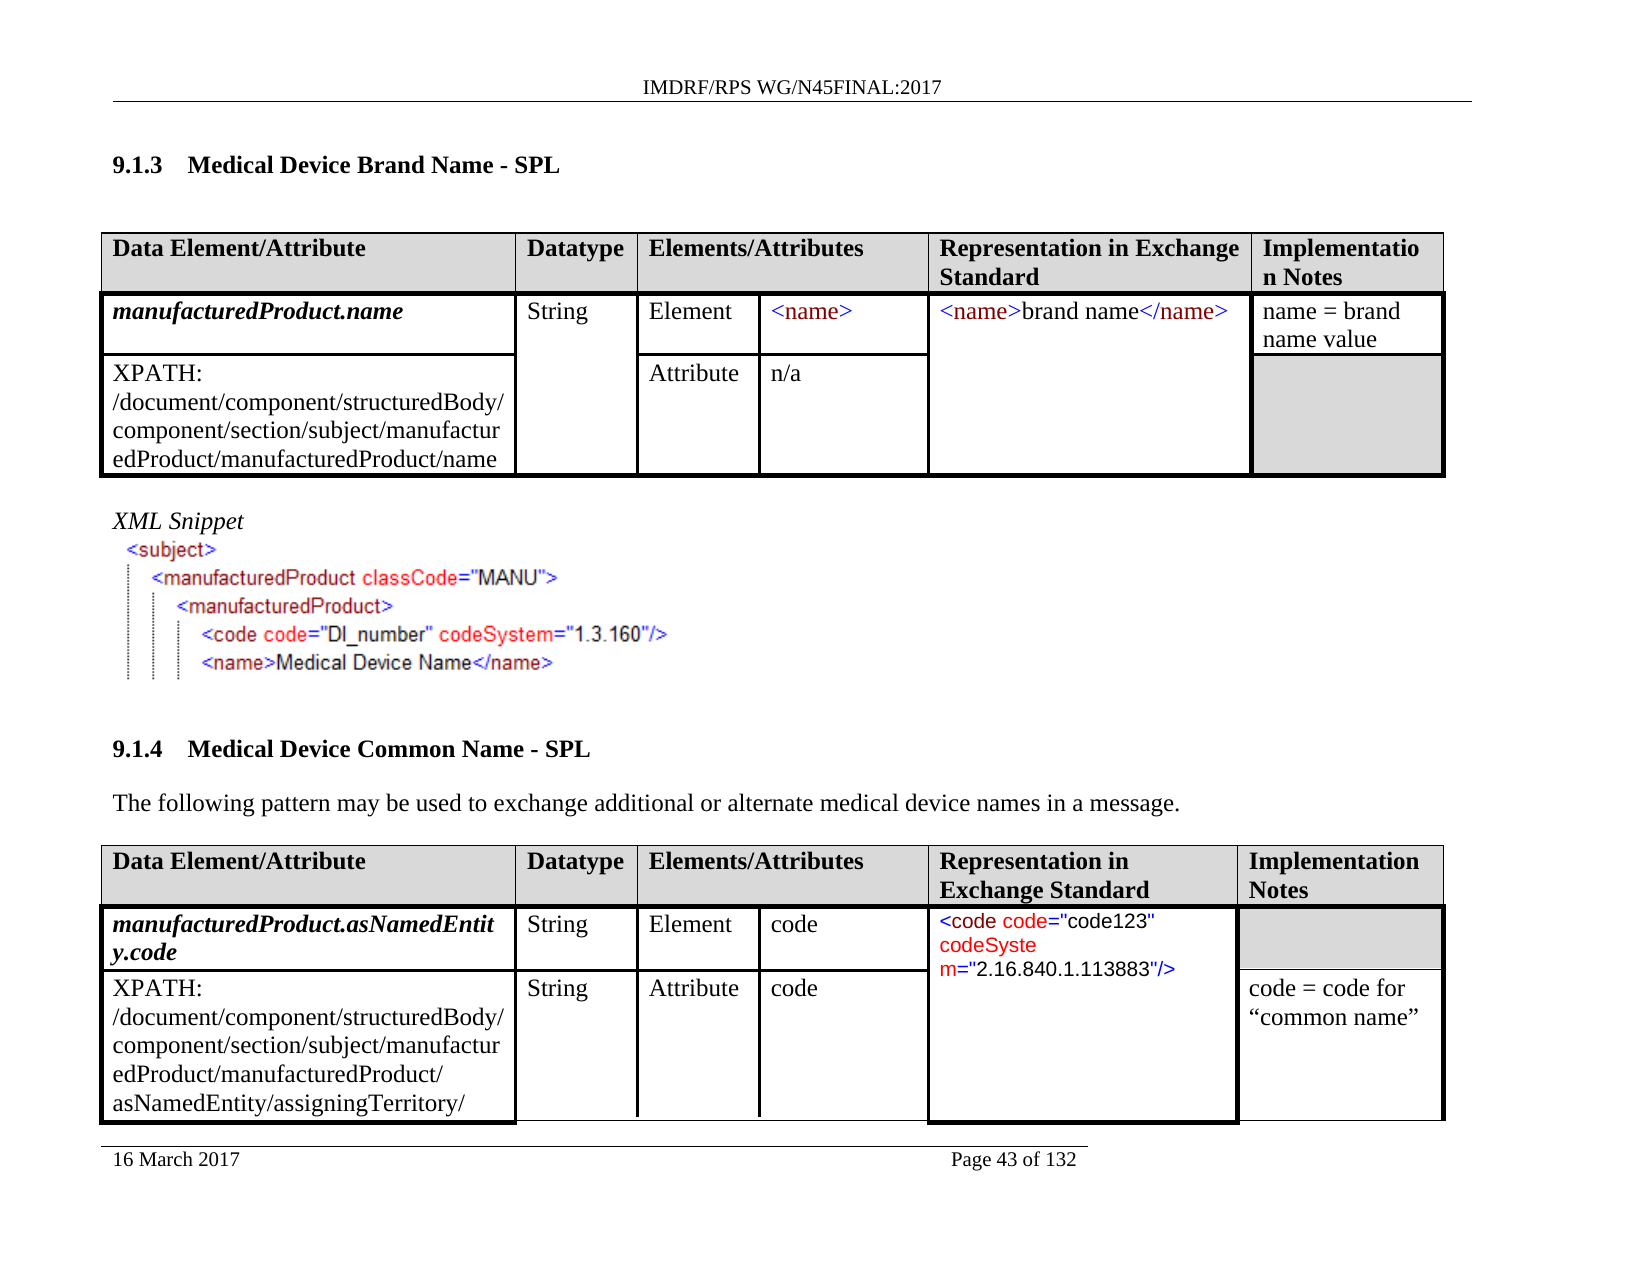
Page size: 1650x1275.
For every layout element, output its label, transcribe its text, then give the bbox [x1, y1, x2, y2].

table_cell XPATH: /document/component/structuredBody/component/section/subject/manufacturedProduct/manufacturedProduct/name [104, 356, 514, 473]
table_header Implementation Notes [1238, 846, 1443, 904]
table_cell Element [639, 296, 758, 353]
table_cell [104, 972, 514, 1120]
table_header Representation in Exchange Standard [929, 846, 1237, 904]
table_cell code [761, 909, 927, 968]
table_cell Element [639, 909, 758, 968]
table_header Datatype [516, 234, 637, 291]
table_cell String [517, 296, 636, 473]
subtitle Medical Device Common Name - SPL [112, 734, 1472, 763]
table_cell name = brand name value [1254, 296, 1441, 353]
table_cell manufacturedProduct.name [104, 296, 514, 353]
text The following pattern may be used to exchange additional or alternate medical device names in a message. [112, 788, 1472, 817]
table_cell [1240, 970, 1441, 1120]
table_cell manufacturedProduct.asNamedEntity.code [104, 909, 514, 968]
table_cell <code code="code123" codeSystem="2.16.840.1.113883"/> [930, 909, 1235, 1120]
table_cell <name>brand name</name> [930, 296, 1249, 473]
subtitle Medical Device Brand Name - SPL [112, 150, 1472, 179]
table_cell [1240, 909, 1441, 968]
table_header Data Element/Attribute [102, 234, 515, 291]
table_header Elements/Attributes [638, 234, 928, 291]
table_header Implementation Notes [1252, 234, 1443, 291]
text XML Snippet [112, 506, 1472, 535]
table_cell [1254, 356, 1441, 473]
table_header Data Element/Attribute [102, 846, 515, 904]
table_cell Attribute [638, 972, 759, 1120]
table_cell <name> [761, 296, 927, 353]
table_cell String [517, 972, 637, 1120]
table_header Elements/Attributes [638, 846, 928, 904]
table_cell String [517, 909, 636, 968]
table_header Representation in Exchange Standard [929, 234, 1251, 291]
picture [112, 535, 704, 681]
table_header Datatype [516, 846, 637, 904]
table_cell Attribute [639, 356, 758, 473]
table_cell code [759, 972, 927, 1120]
table_cell n/a [761, 356, 927, 473]
